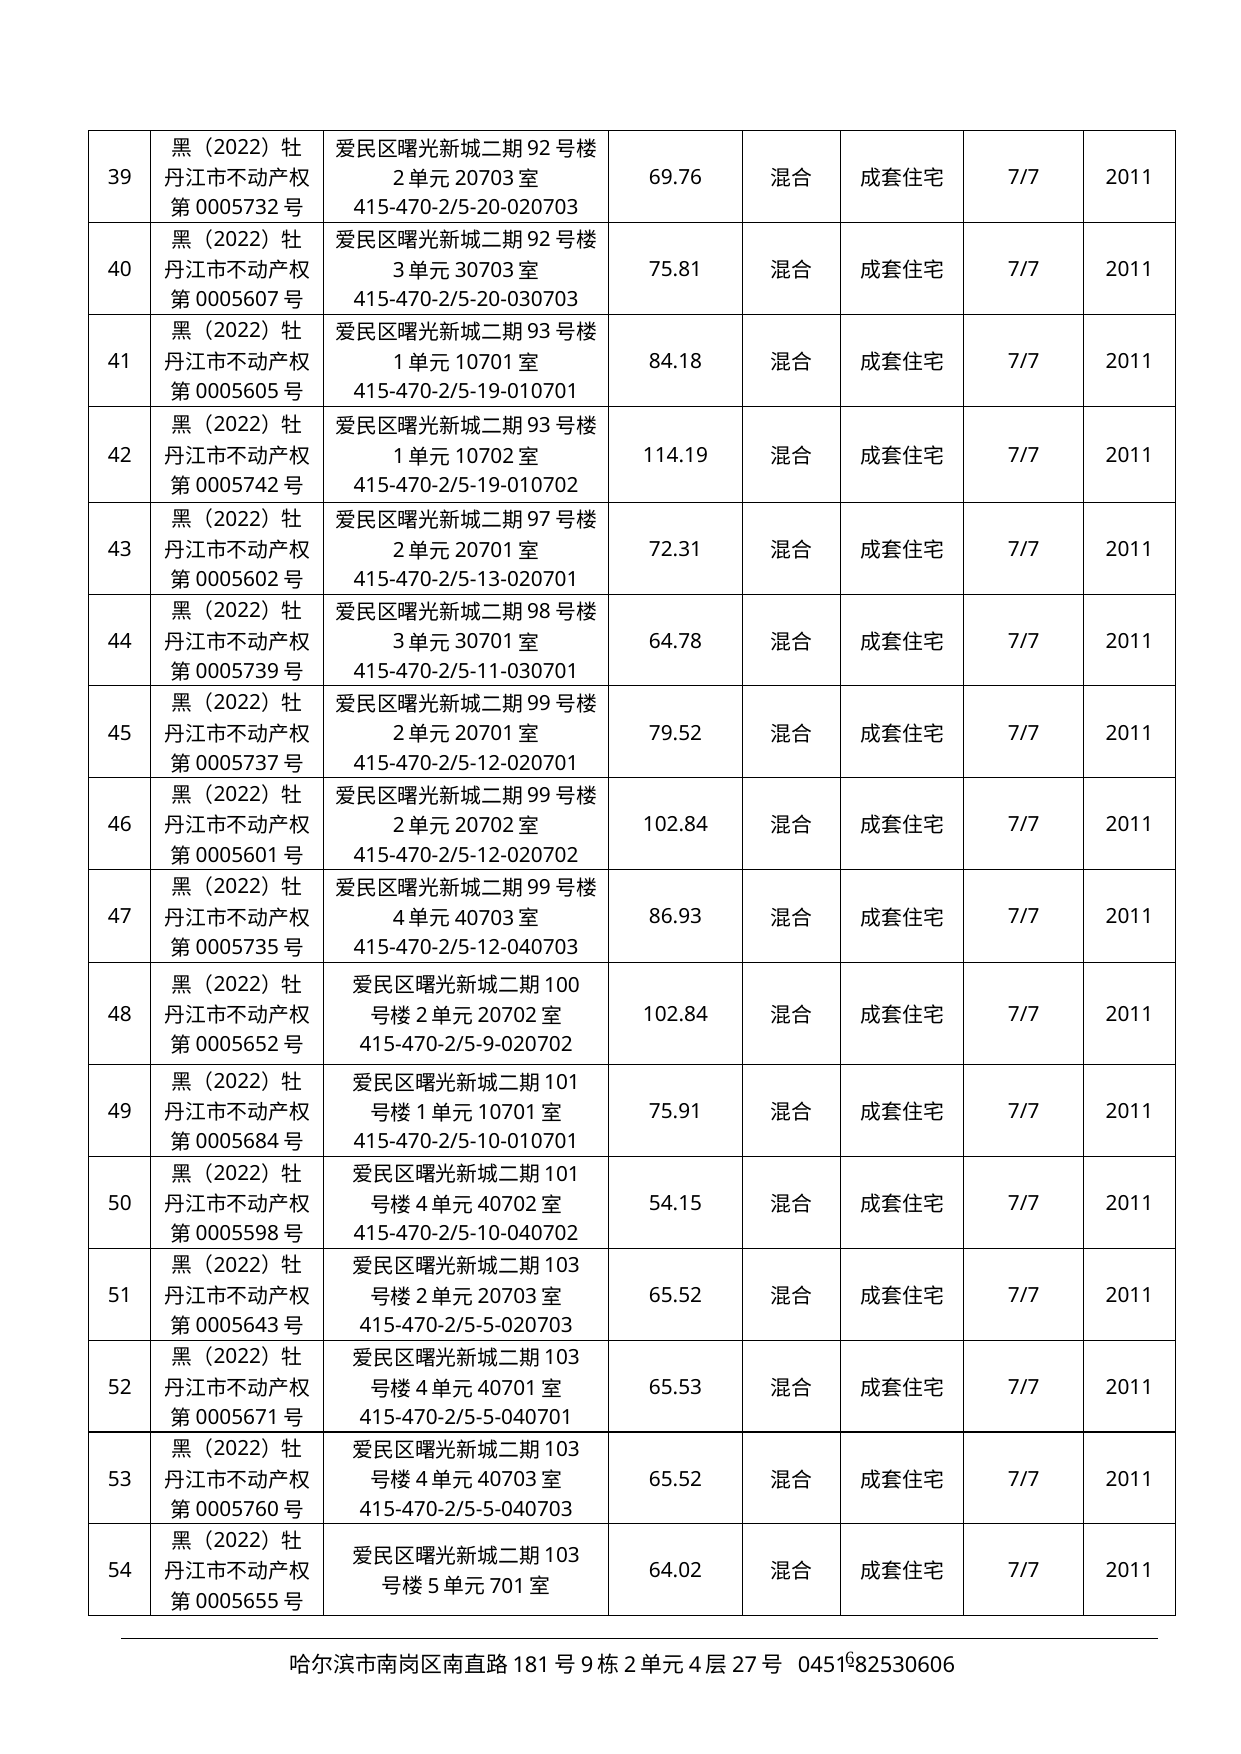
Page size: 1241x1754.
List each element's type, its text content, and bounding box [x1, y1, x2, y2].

table_cell 黑（2022）牡丹江市不动产权第0005643号 [151, 1249, 323, 1339]
table_cell 混合 [743, 778, 840, 869]
table_cell 47 [89, 870, 150, 962]
table_cell 45 [89, 686, 150, 777]
table_cell 混合 [743, 686, 840, 777]
table_cell 成套住宅 [841, 223, 963, 314]
table_cell 混合 [743, 1249, 840, 1339]
table_cell 混合 [743, 1341, 840, 1431]
table_cell 7/7 [964, 595, 1083, 685]
table_cell 7/7 [964, 407, 1083, 502]
table_cell 51 [89, 1249, 150, 1339]
table_cell 2011 [1084, 223, 1175, 314]
table_cell 7/7 [964, 963, 1083, 1064]
table_cell 爱民区曙光新城二期99号楼2单元20701室 415-470-2/5-12-020701 [324, 686, 608, 777]
table_cell 7/7 [964, 686, 1083, 777]
table_cell 102.84 [609, 778, 742, 869]
table_cell 65.52 [609, 1433, 742, 1523]
table_cell 69.76 [609, 131, 742, 222]
table_cell 混合 [743, 595, 840, 685]
table_cell 爱民区曙光新城二期100 号楼2单元20702室 415-470-2/5-9-020702 [324, 963, 608, 1064]
table_cell 2011 [1084, 1249, 1175, 1339]
table_cell 7/7 [964, 1157, 1083, 1248]
table_cell 72.31 [609, 503, 742, 593]
table_cell 86.93 [609, 870, 742, 962]
table_cell 爱民区曙光新城二期103 号楼4单元40703室 415-470-2/5-5-040703 [324, 1433, 608, 1523]
table_cell 2011 [1084, 1065, 1175, 1156]
table_cell 黑（2022）牡丹江市不动产权第0005598号 [151, 1157, 323, 1248]
table_cell 成套住宅 [841, 963, 963, 1064]
table_cell 44 [89, 595, 150, 685]
table_cell 黑（2022）牡丹江市不动产权第0005652号 [151, 963, 323, 1064]
table_cell 黑（2022）牡丹江市不动产权第0005602号 [151, 503, 323, 593]
table_cell 成套住宅 [841, 1249, 963, 1339]
table_cell 成套住宅 [841, 407, 963, 502]
table_cell 79.52 [609, 686, 742, 777]
table_cell 7/7 [964, 1249, 1083, 1339]
table_cell 2011 [1084, 1524, 1175, 1615]
table_cell 2011 [1084, 963, 1175, 1064]
table_cell 成套住宅 [841, 1524, 963, 1615]
table_cell 7/7 [964, 1524, 1083, 1615]
table_cell 成套住宅 [841, 1157, 963, 1248]
table_cell 46 [89, 778, 150, 869]
table_cell 爱民区曙光新城二期93号楼1单元10701室 415-470-2/5-19-010701 [324, 315, 608, 406]
table_cell 50 [89, 1157, 150, 1248]
table_cell 成套住宅 [841, 315, 963, 406]
table_cell 2011 [1084, 407, 1175, 502]
table_cell 41 [89, 315, 150, 406]
table_cell 7/7 [964, 870, 1083, 962]
table_cell 2011 [1084, 503, 1175, 593]
table_cell 混合 [743, 131, 840, 222]
table_cell 黑（2022）牡丹江市不动产权第0005737号 [151, 686, 323, 777]
table_cell 黑（2022）牡丹江市不动产权第0005671号 [151, 1341, 323, 1431]
table_cell 84.18 [609, 315, 742, 406]
table_cell 39 [89, 131, 150, 222]
table_cell 爱民区曙光新城二期98号楼3单元30701室 415-470-2/5-11-030701 [324, 595, 608, 685]
table_cell 混合 [743, 1157, 840, 1248]
table_cell 48 [89, 963, 150, 1064]
table_cell 混合 [743, 870, 840, 962]
table_cell 2011 [1084, 131, 1175, 222]
table_cell 黑（2022）牡丹江市不动产权第0005601号 [151, 778, 323, 869]
table_cell 成套住宅 [841, 131, 963, 222]
table_cell 爱民区曙光新城二期101 号楼1单元10701室 415-470-2/5-10-010701 [324, 1065, 608, 1156]
table_cell 2011 [1084, 870, 1175, 962]
table_cell 黑（2022）牡丹江市不动产权第0005760号 [151, 1433, 323, 1523]
table_cell 成套住宅 [841, 503, 963, 593]
table_cell 黑（2022）牡丹江市不动产权第0005735号 [151, 870, 323, 962]
table_cell 混合 [743, 503, 840, 593]
table_cell 爱民区曙光新城二期99号楼4单元40703室 415-470-2/5-12-040703 [324, 870, 608, 962]
table_cell 114.19 [609, 407, 742, 502]
table_cell 2011 [1084, 1157, 1175, 1248]
table_cell 成套住宅 [841, 595, 963, 685]
table_cell 混合 [743, 407, 840, 502]
table_cell 爱民区曙光新城二期93号楼1单元10702室 415-470-2/5-19-010702 [324, 407, 608, 502]
table_cell 2011 [1084, 1433, 1175, 1523]
table_cell 黑（2022）牡丹江市不动产权第0005732号 [151, 131, 323, 222]
table_cell 爱民区曙光新城二期103 号楼2单元20703室 415-470-2/5-5-020703 [324, 1249, 608, 1339]
table_cell 7/7 [964, 1341, 1083, 1431]
table_cell 爱民区曙光新城二期97号楼2单元20701室 415-470-2/5-13-020701 [324, 503, 608, 593]
table_cell 混合 [743, 223, 840, 314]
table_cell 2011 [1084, 1341, 1175, 1431]
table_cell 混合 [743, 315, 840, 406]
table_cell 7/7 [964, 503, 1083, 593]
table_cell 2011 [1084, 778, 1175, 869]
table_cell 成套住宅 [841, 1065, 963, 1156]
table_cell 54 [89, 1524, 150, 1615]
table_cell 40 [89, 223, 150, 314]
table_cell 爱民区曙光新城二期103 号楼4单元40701室 415-470-2/5-5-040701 [324, 1341, 608, 1431]
table_cell 64.78 [609, 595, 742, 685]
table_cell 成套住宅 [841, 870, 963, 962]
table_cell 混合 [743, 1524, 840, 1615]
table_cell 爱民区曙光新城二期92号楼3单元30703室 415-470-2/5-20-030703 [324, 223, 608, 314]
table_cell 42 [89, 407, 150, 502]
table_cell 黑（2022）牡丹江市不动产权第0005739号 [151, 595, 323, 685]
table_cell 黑（2022）牡丹江市不动产权第0005655号 [151, 1524, 323, 1615]
table_cell 混合 [743, 963, 840, 1064]
table_cell 65.53 [609, 1341, 742, 1431]
table_cell 52 [89, 1341, 150, 1431]
table_cell 黑（2022）牡丹江市不动产权第0005742号 [151, 407, 323, 502]
table_cell 7/7 [964, 131, 1083, 222]
table_cell 53 [89, 1433, 150, 1523]
table_cell 爱民区曙光新城二期92号楼2单元20703室 415-470-2/5-20-020703 [324, 131, 608, 222]
table_cell 爱民区曙光新城二期103 号楼5单元701室 [324, 1524, 608, 1615]
table_cell 混合 [743, 1065, 840, 1156]
table_cell 64.02 [609, 1524, 742, 1615]
table_cell 43 [89, 503, 150, 593]
table_cell 75.81 [609, 223, 742, 314]
table_cell 黑（2022）牡丹江市不动产权第0005605号 [151, 315, 323, 406]
table_cell 黑（2022）牡丹江市不动产权第0005684号 [151, 1065, 323, 1156]
table_cell 黑（2022）牡丹江市不动产权第0005607号 [151, 223, 323, 314]
table_cell 成套住宅 [841, 686, 963, 777]
table_cell 7/7 [964, 1433, 1083, 1523]
table_cell 成套住宅 [841, 1341, 963, 1431]
table_cell 65.52 [609, 1249, 742, 1339]
table_cell 2011 [1084, 686, 1175, 777]
table_cell 2011 [1084, 315, 1175, 406]
table_cell 54.15 [609, 1157, 742, 1248]
table_cell 7/7 [964, 315, 1083, 406]
table_cell 49 [89, 1065, 150, 1156]
table_cell 爱民区曙光新城二期101 号楼4单元40702室 415-470-2/5-10-040702 [324, 1157, 608, 1248]
table_cell 爱民区曙光新城二期99号楼2单元20702室 415-470-2/5-12-020702 [324, 778, 608, 869]
table_cell 2011 [1084, 595, 1175, 685]
table_cell 混合 [743, 1433, 840, 1523]
table_cell 7/7 [964, 223, 1083, 314]
table_cell 7/7 [964, 778, 1083, 869]
table_cell 成套住宅 [841, 1433, 963, 1523]
table_cell 7/7 [964, 1065, 1083, 1156]
table_cell 成套住宅 [841, 778, 963, 869]
table_cell 75.91 [609, 1065, 742, 1156]
table_cell 102.84 [609, 963, 742, 1064]
